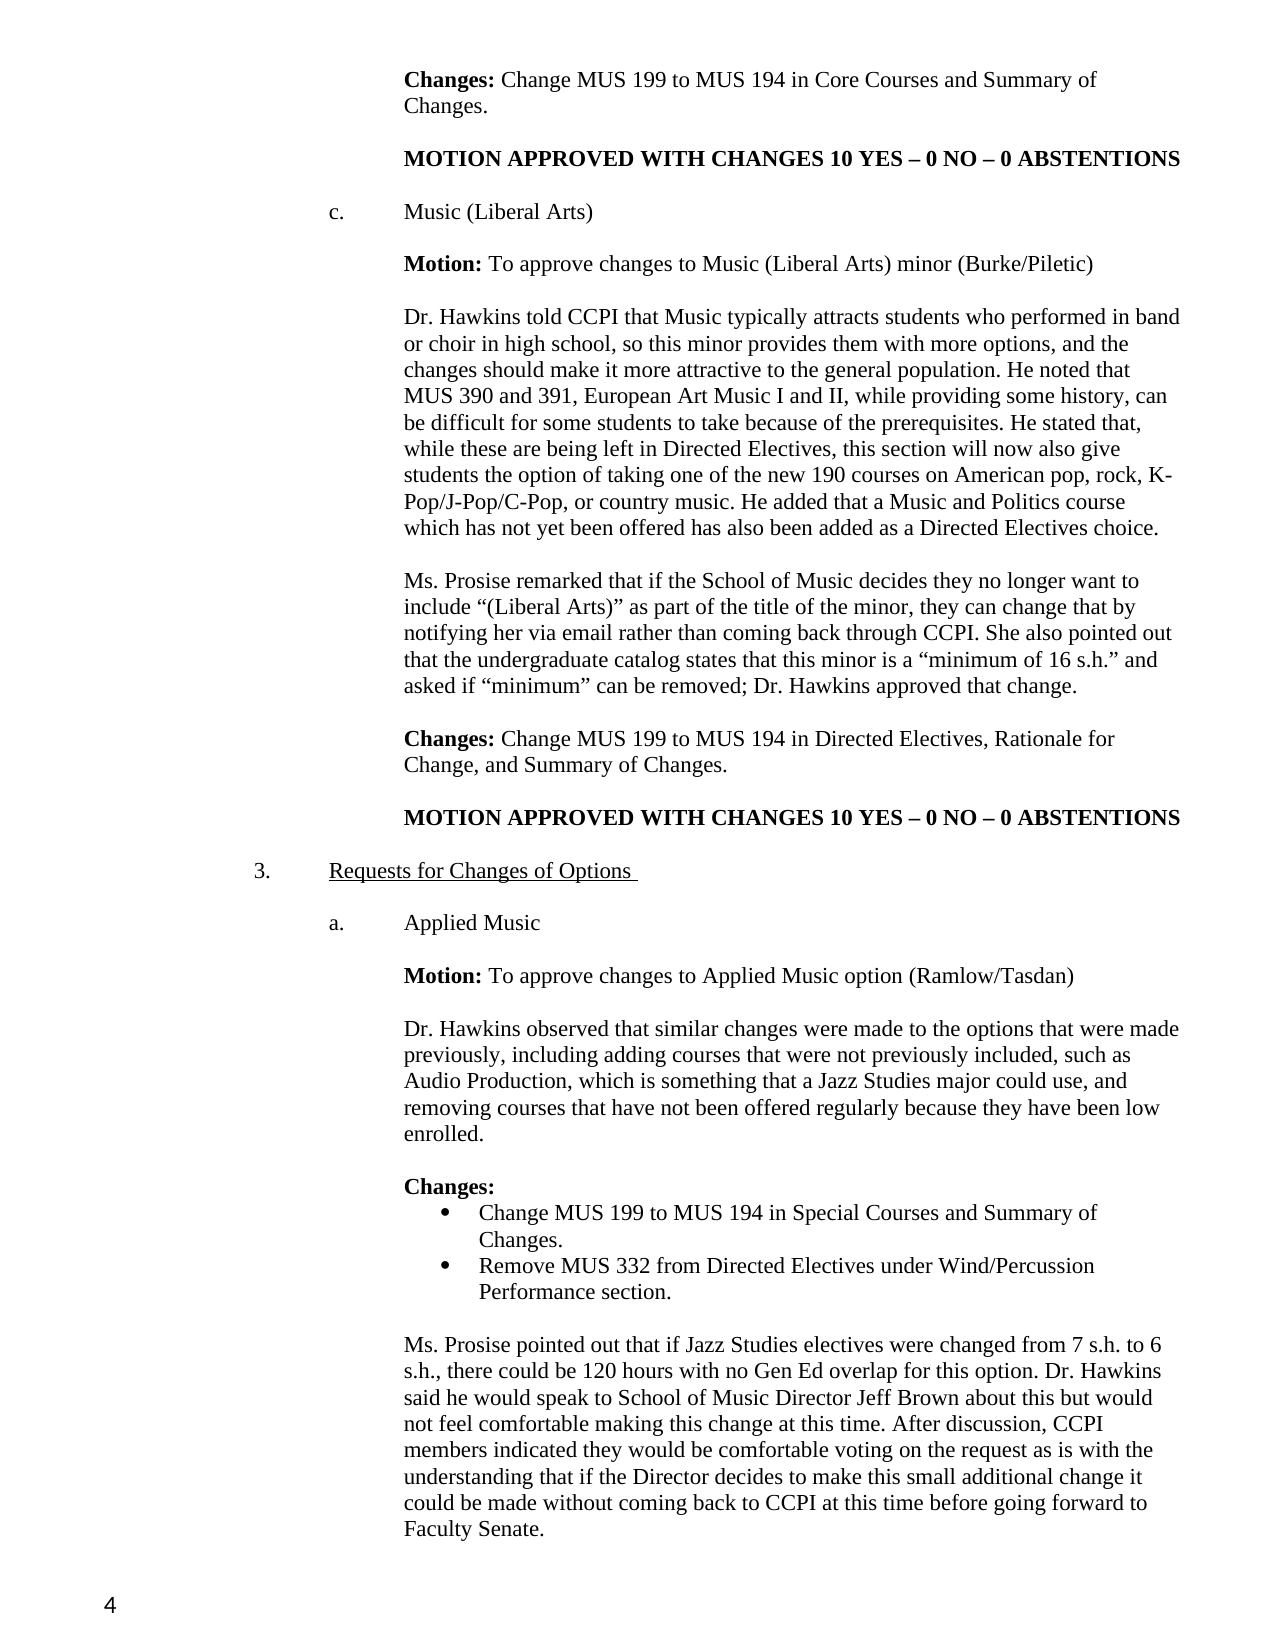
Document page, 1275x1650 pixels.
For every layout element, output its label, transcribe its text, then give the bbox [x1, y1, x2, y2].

text c. Music (Liberal Arts) [103, 198, 1181, 224]
text Ms. Prosise remarked that if the School of Music decides they no longer want to include “(Liberal Arts)” as part of the title of the minor, they can change that by notifying her via email rather than coming back through CCPI. She also pointed out that the undergraduate catalog states that this minor is a “minimum of 16 s.h.” and asked if “minimum” can be removed; Dr. Hawkins approved that change. [403, 567, 1181, 698]
text Changes: [403, 1173, 1181, 1199]
text a. Applied Music [103, 909, 1181, 936]
list Change MUS 199 to MUS 194 in Special Courses and Summary of Changes. [441, 1199, 1181, 1252]
text MOTION APPROVED WITH CHANGES 10 YES – 0 NO – 0 ABSTENTIONS [403, 804, 1181, 830]
list Remove MUS 332 from Directed Electives under Wind/Percussion Performance section. [441, 1252, 1181, 1305]
text Changes: Change MUS 199 to MUS 194 in Directed Electives, Rationale for Change, and Summary of Changes. [403, 725, 1181, 778]
text Motion: To approve changes to Music (Liberal Arts) minor (Burke/Piletic) [103, 251, 1181, 277]
text Changes: Change MUS 199 to MUS 194 in Core Courses and Summary of Changes. [403, 66, 1181, 119]
text 3. Requests for Changes of Options [103, 857, 1181, 883]
text Dr. Hawkins observed that similar changes were made to the options that were made previously, including adding courses that were not previously included, such as Audio Production, which is something that a Jazz Studies major could use, and removing courses that have not been offered regularly because they have been low enrolled. [403, 1015, 1181, 1147]
text Dr. Hawkins told CCPI that Music typically attracts students who performed in band or choir in high school, so this minor provides them with more options, and the changes should make it more attractive to the general population. He noted that MUS 390 and 391, European Art Music I and II, while providing some history, can be difficult for some students to take because of the prerequisites. He stated that, while these are being left in Directed Electives, this section will now also give students the option of taking one of the new 190 courses on American pop, rock, K-Pop/J-Pop/C-Pop, or country music. He added that a Music and Politics course which has not yet been offered has also been added as a Directed Electives choice. [403, 303, 1181, 540]
text Ms. Prosise pointed out that if Jazz Studies electives were changed from 7 s.h. to 6 s.h., there could be 120 hours with no Gen Ed overlap for this option. Dr. Hawkins said he would speak to School of Music Director Jeff Brown about this but would not feel comfortable making this change at this time. After discussion, CCPI members indicated they would be comfortable voting on the request as is with the understanding that if the Director decides to make this small additional change it could be made without coming back to CCPI at this time before going forward to Faculty Senate. [403, 1331, 1181, 1542]
text Motion: To approve changes to Applied Music option (Ramlow/Tasdan) [103, 962, 1181, 988]
text MOTION APPROVED WITH CHANGES 10 YES – 0 NO – 0 ABSTENTIONS [403, 145, 1181, 171]
